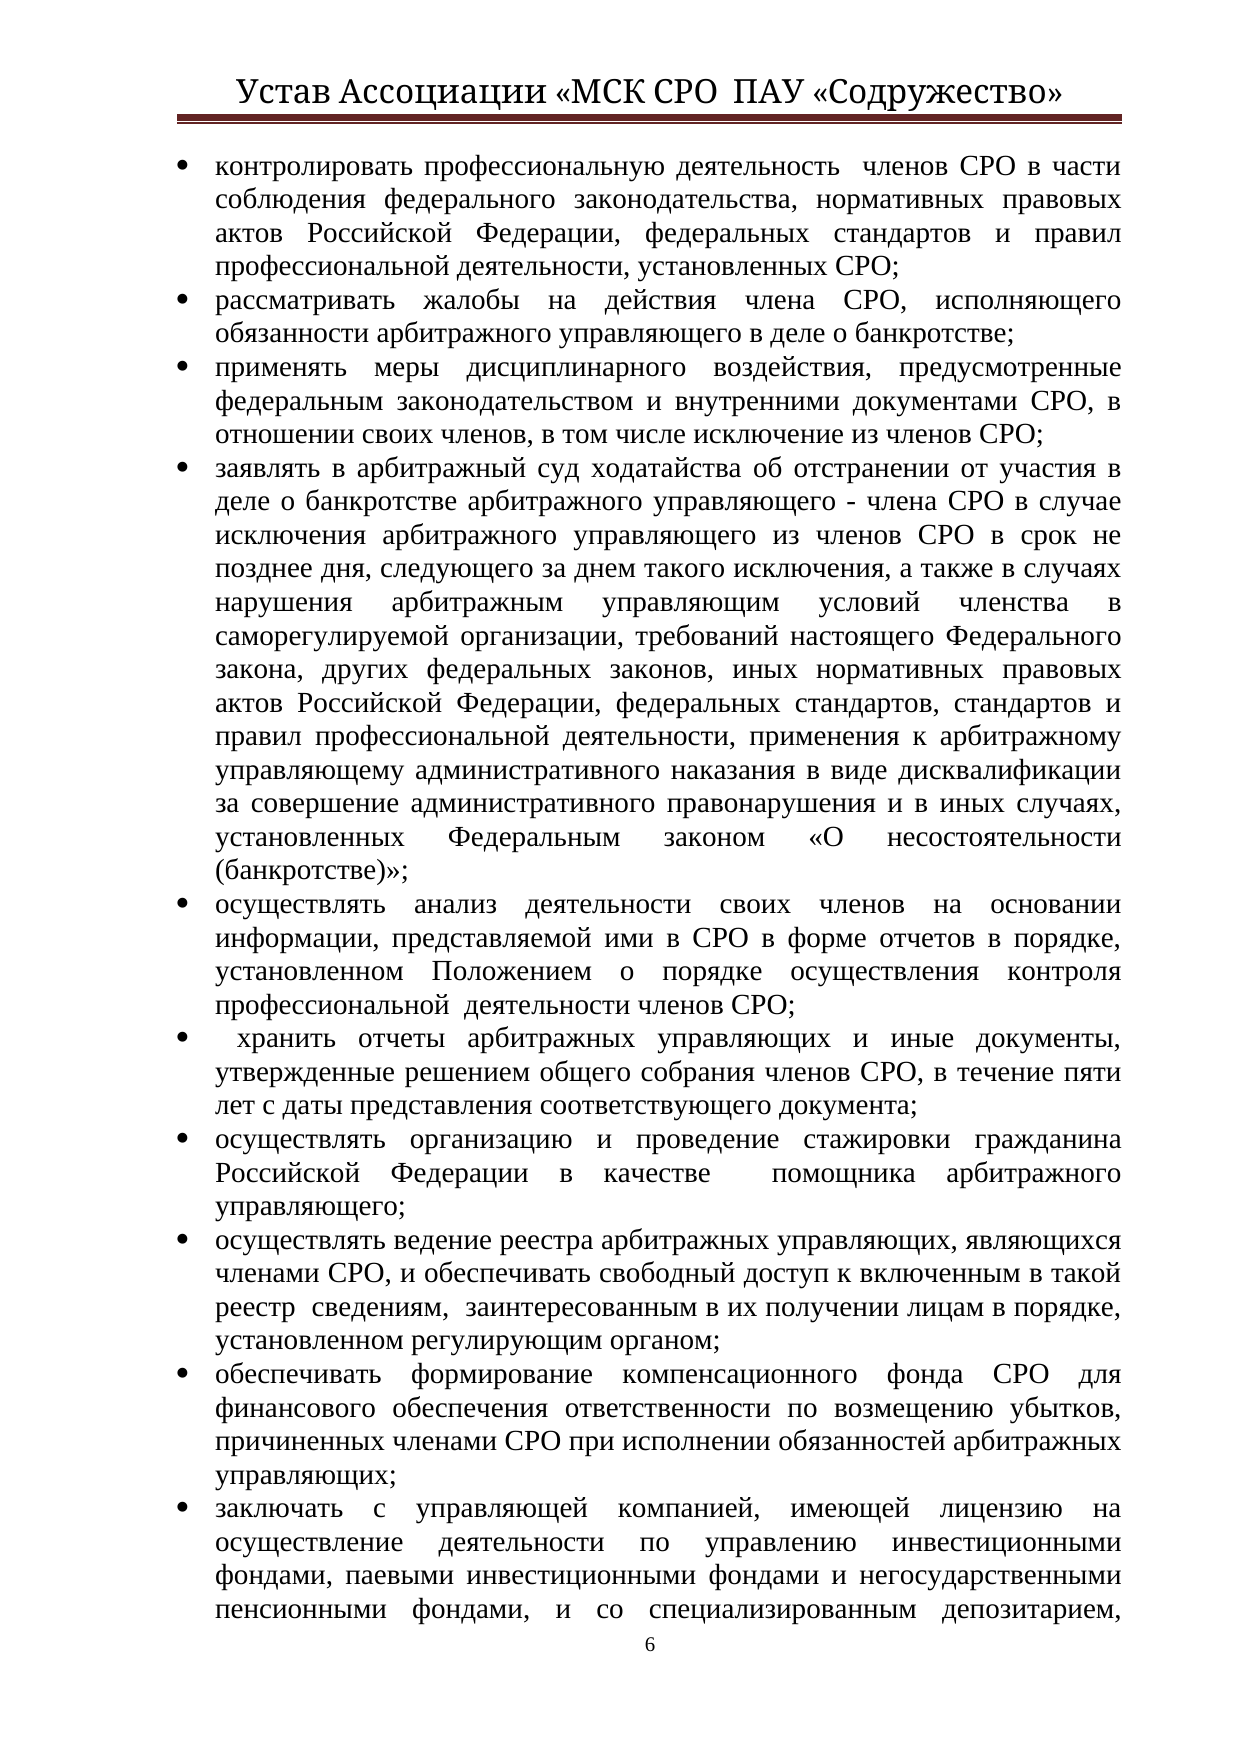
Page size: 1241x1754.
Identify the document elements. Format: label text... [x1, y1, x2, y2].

list контролировать профессиональную деятельность членов СРО в части соблюдения федерального законодательства, нормативных правовых актов Российской Федерации, федеральных стандартов и правил профессиональной деятельности, установленных СРО; [177, 148, 1122, 282]
list заявлять в арбитражный суд ходатайства об отстранении от участия в деле о банкротстве арбитражного управляющего - члена СРО в случае исключения арбитражного управляющего из членов СРО в срок не позднее дня, следующего за днем такого исключения, а также в случаях нарушения арбитражным управляющим условий членства в саморегулируемой организации, требований настоящего Федерального закона, других федеральных законов, иных нормативных правовых актов Российской Федерации, федеральных стандартов, стандартов и правил профессиональной деятельности, применения к арбитражному управляющему административного наказания в виде дисквалификации за совершение административного правонарушения и в иных случаях, установленных Федеральным законом «О несостоятельности (банкротстве)»; [177, 450, 1122, 886]
list хранить отчеты арбитражных управляющих и иные документы, утвержденные решением общего собрания членов СРО, в течение пяти лет с даты представления соответствующего документа; [177, 1020, 1122, 1121]
list осуществлять организацию и проведение стажировки гражданина Российской Федерации в качестве помощника арбитражного управляющего; [177, 1121, 1122, 1222]
list обеспечивать формирование компенсационного фонда СРО для финансового обеспечения ответственности по возмещению убытков, причиненных членами СРО при исполнении обязанностей арбитражных управляющих; [177, 1356, 1122, 1490]
list осуществлять ведение реестра арбитражных управляющих, являющихся членами СРО, и обеспечивать свободный доступ к включенным в такой реестр сведениям, заинтересованным в их получении лицам в порядке, установленном регулирующим органом; [177, 1222, 1122, 1356]
list применять меры дисциплинарного воздействия, предусмотренные федеральным законодательством и внутренними документами СРО, в отношении своих членов, в том числе исключение из членов СРО; [177, 349, 1122, 450]
list осуществлять анализ деятельности своих членов на основании информации, представляемой ими в СРО в форме отчетов в порядке, установленном Положением о порядке осуществления контроля профессиональной деятельности членов СРО; [177, 886, 1122, 1020]
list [177, 1490, 1122, 1624]
list рассматривать жалобы на действия члена СРО, исполняющего обязанности арбитражного управляющего в деле о банкротстве; [177, 282, 1122, 349]
